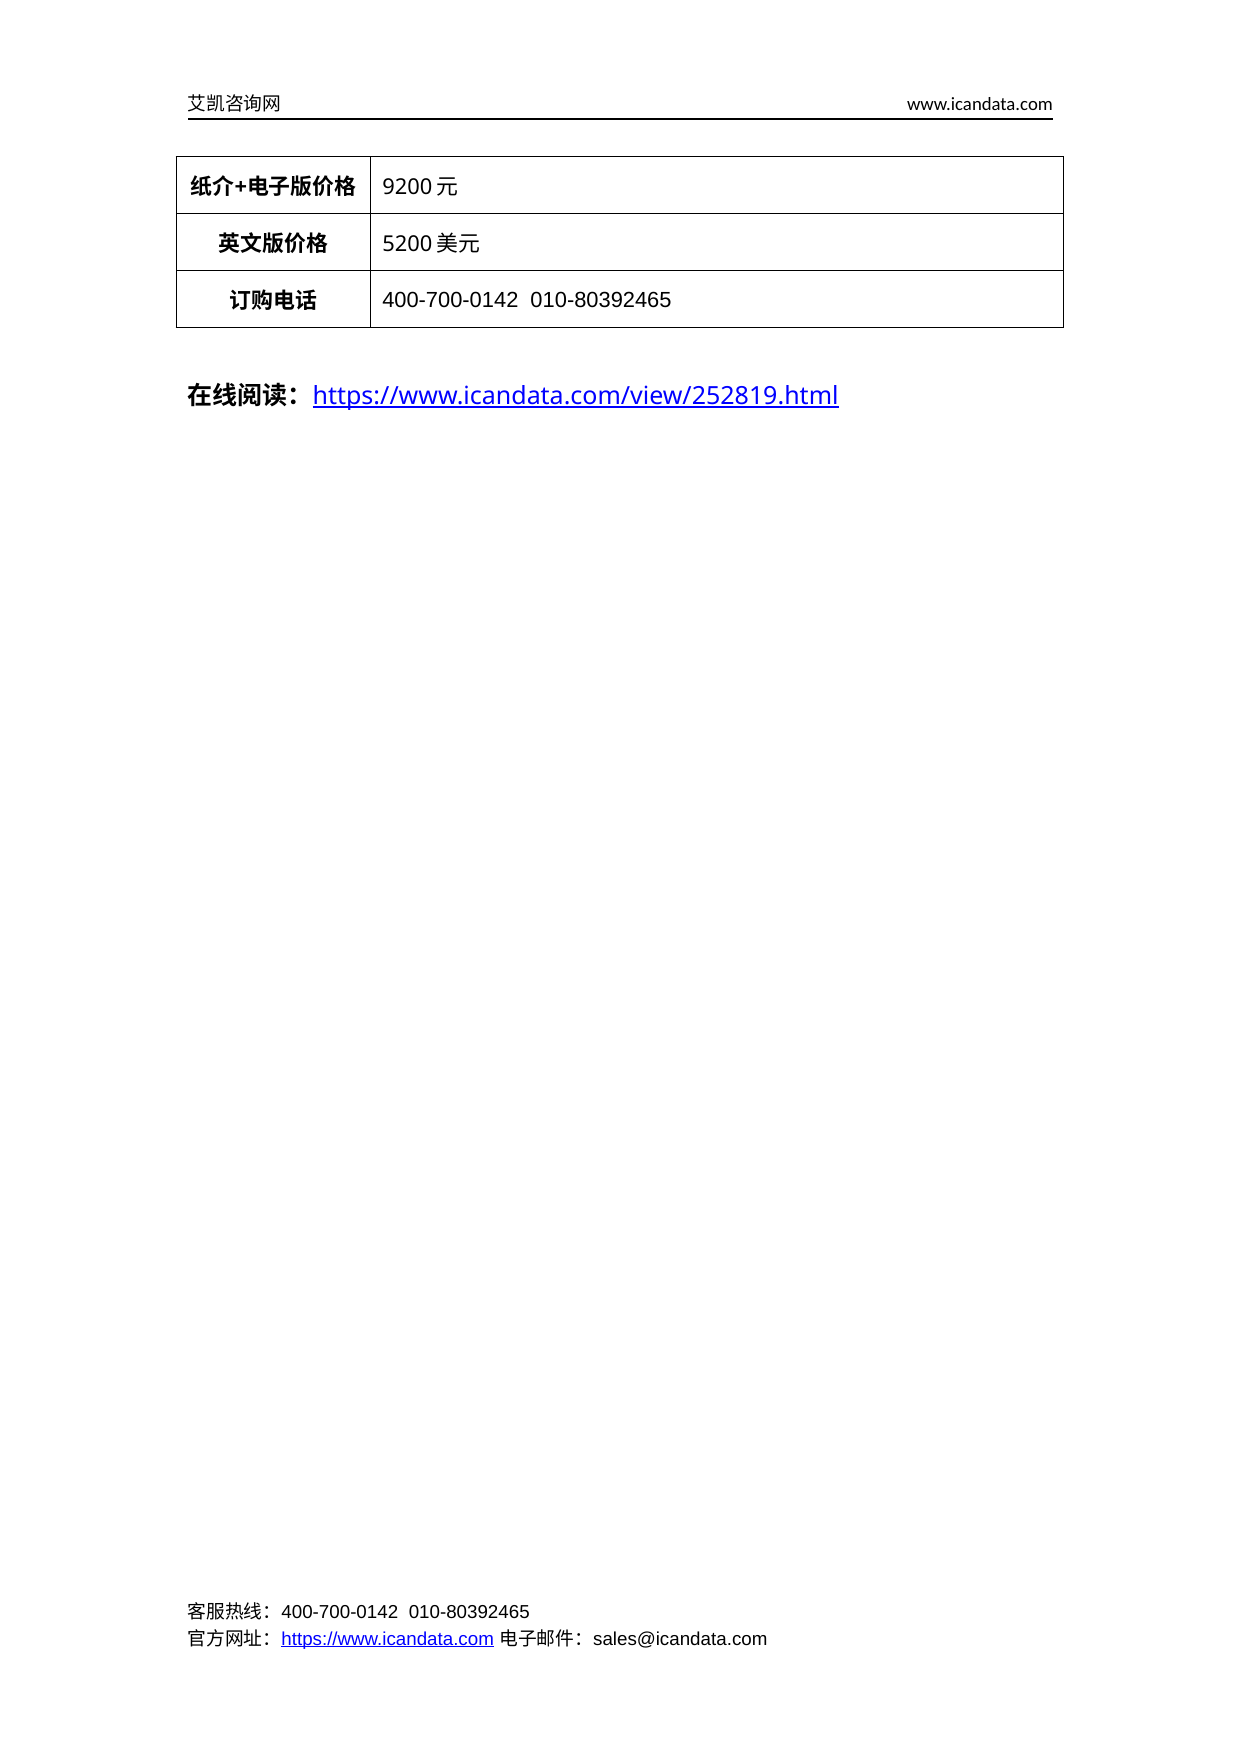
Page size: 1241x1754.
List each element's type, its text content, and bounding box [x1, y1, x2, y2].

table_cell 400-700-0142 010-80392465 [371, 271, 1063, 327]
table_cell 纸介+电子版价格 [177, 157, 370, 213]
table_cell 订购电话 [177, 271, 370, 327]
table_cell 9200元 [371, 157, 1063, 213]
text 在线阅读：https://www.icandata.com/view/252819.html [187, 361, 1053, 426]
table_cell 英文版价格 [177, 214, 370, 270]
table_cell 5200美元 [371, 214, 1063, 270]
